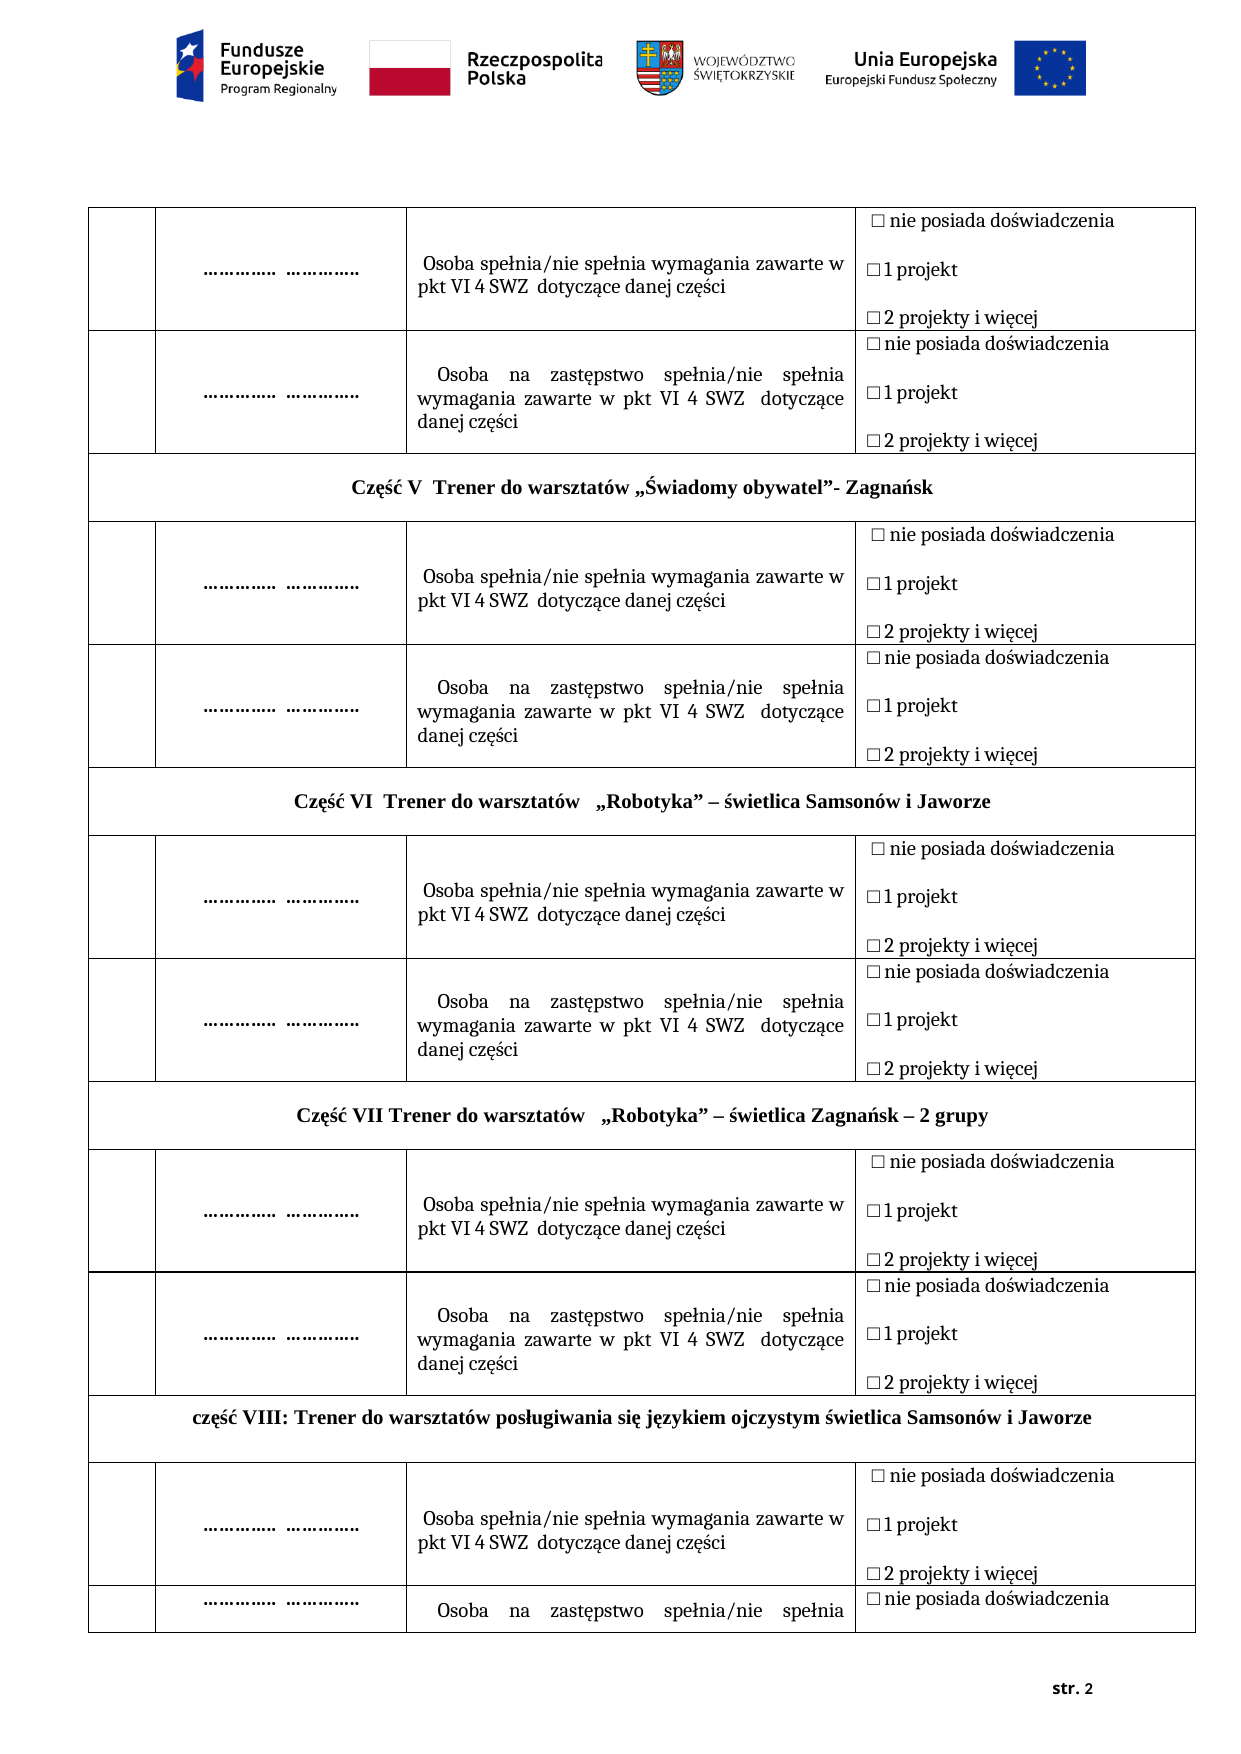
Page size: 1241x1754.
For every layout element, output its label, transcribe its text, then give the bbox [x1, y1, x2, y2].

picture [636, 29, 795, 102]
table_cell □ nie posiada doświadczenia □ 1 projekt □ 2 projekty i więcej [856, 522, 1195, 644]
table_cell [856, 1586, 1195, 1632]
table_cell [89, 645, 155, 767]
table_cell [856, 208, 1195, 330]
table_cell Osoba spełnia/nie spełnia wymagania zawarte w pkt VI 4 SWZ dotyczące danej części [407, 208, 855, 330]
table_cell ………….. ………….. [156, 1586, 406, 1632]
table_cell [89, 1273, 155, 1394]
table_cell ………….. ………….. [156, 959, 406, 1081]
table_cell □ nie posiada doświadczenia □ 1 projekt □ 2 projekty i więcej [856, 1150, 1195, 1271]
table_cell ………….. ………….. [156, 208, 406, 330]
table_cell □ nie posiada doświadczenia □ 1 projekt □ 2 projekty i więcej [856, 645, 1195, 767]
table_cell ………….. ………….. [156, 645, 406, 767]
table_cell Osoba spełnia/nie spełnia wymagania zawarte w pkt VI 4 SWZ dotyczące danej części [407, 1150, 855, 1271]
table_cell □ nie posiada doświadczenia □ 1 projekt □ 2 projekty i więcej [856, 331, 1195, 453]
table_cell Osoba spełnia/nie spełnia wymagania zawarte w pkt VI 4 SWZ dotyczące danej części [407, 522, 855, 644]
table_cell ………….. ………….. [156, 331, 406, 453]
table_cell □ nie posiada doświadczenia □ 1 projekt □ 2 projekty i więcej [856, 1463, 1195, 1585]
table_cell [89, 959, 155, 1081]
picture [176, 29, 337, 102]
table_cell Osoba na zastępstwo spełnia/nie spełnia wymagania zawarte w pkt VI 4 SWZ dotyczące danej części [407, 331, 855, 453]
table_cell ………….. ………….. [156, 522, 406, 644]
table_cell [89, 1463, 155, 1585]
picture [826, 29, 1086, 102]
table_cell Osoba spełnia/nie spełnia wymagania zawarte w pkt VI 4 SWZ dotyczące danej części [407, 836, 855, 958]
table_cell [89, 1586, 155, 1632]
table_cell ………….. ………….. [156, 836, 406, 958]
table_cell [407, 1586, 855, 1632]
table_cell Część VI Trener do warsztatów „Robotyka” – świetlica Samsonów i Jaworze [89, 768, 1195, 834]
table_cell ………….. ………….. [156, 1463, 406, 1585]
picture [369, 29, 603, 102]
table_cell □ nie posiada doświadczenia □ 1 projekt □ 2 projekty i więcej [856, 1273, 1195, 1394]
table_cell [89, 208, 155, 330]
table_cell [89, 331, 155, 453]
table_cell Osoba na zastępstwo spełnia/nie spełnia wymagania zawarte w pkt VI 4 SWZ dotyczące danej części [407, 1273, 855, 1394]
table_cell Osoba na zastępstwo spełnia/nie spełnia wymagania zawarte w pkt VI 4 SWZ dotyczące danej części [407, 645, 855, 767]
table_cell Osoba na zastępstwo spełnia/nie spełnia wymagania zawarte w pkt VI 4 SWZ dotyczące danej części [407, 959, 855, 1081]
table_cell □ nie posiada doświadczenia □ 1 projekt □ 2 projekty i więcej [856, 959, 1195, 1081]
table_cell □ nie posiada doświadczenia □ 1 projekt □ 2 projekty i więcej [856, 836, 1195, 958]
table_cell ………….. ………….. [156, 1273, 406, 1394]
table_cell [89, 522, 155, 644]
table_cell [89, 1150, 155, 1271]
table_cell Część V Trener do warsztatów „Świadomy obywatel”- Zagnańsk [89, 454, 1195, 521]
table_cell Część VII Trener do warsztatów „Robotyka” – świetlica Zagnańsk – 2 grupy [89, 1082, 1195, 1148]
table_cell [89, 836, 155, 958]
table_cell część VIII: Trener do warsztatów posługiwania się językiem ojczystym świetlica Samsonów i Jaworze [89, 1396, 1195, 1462]
table_cell Osoba spełnia/nie spełnia wymagania zawarte w pkt VI 4 SWZ dotyczące danej części [407, 1463, 855, 1585]
table_cell ………….. ………….. [156, 1150, 406, 1271]
